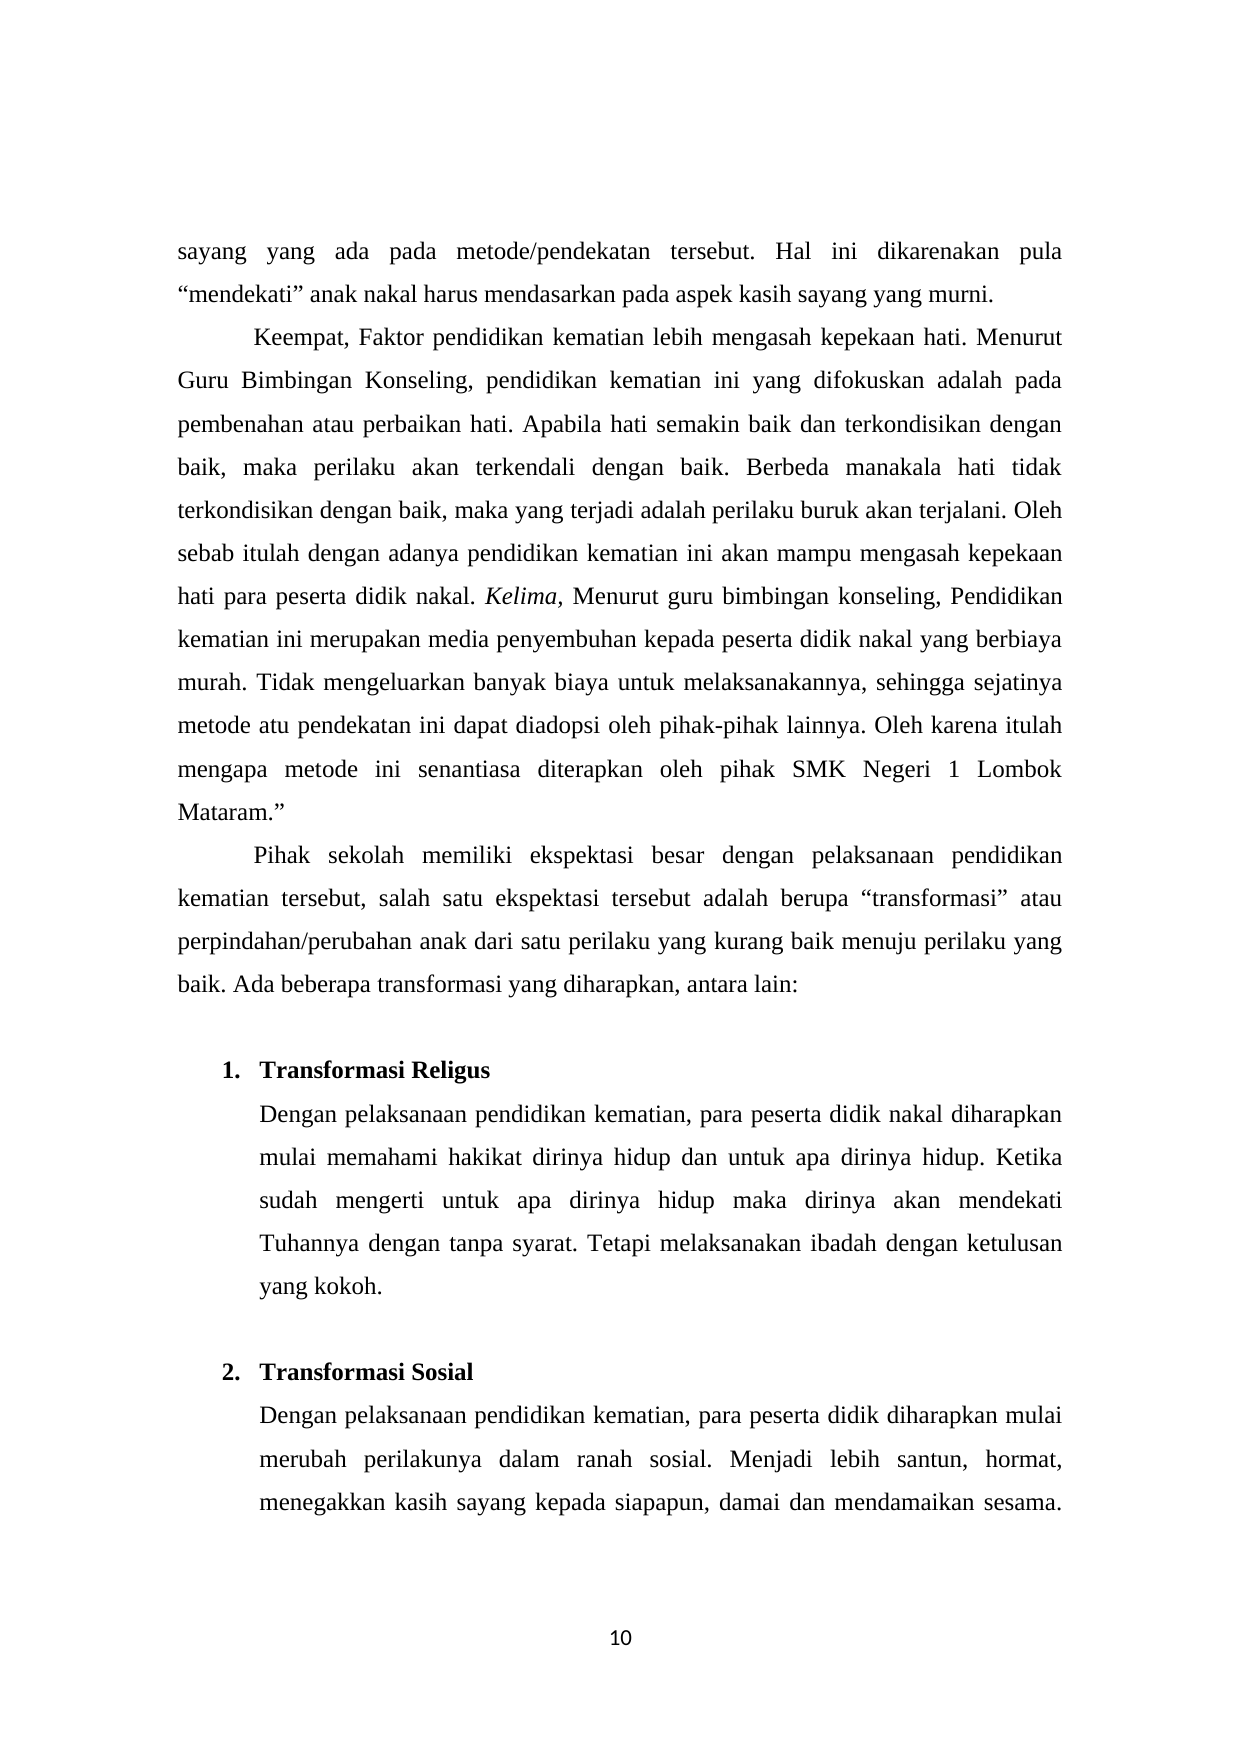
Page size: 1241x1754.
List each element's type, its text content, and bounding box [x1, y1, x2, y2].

list Pihak sekolah memiliki ekspektasi besar dengan pelaksanaan pendidikan kematian tersebut, salah satu ekspektasi tersebut adalah berupa “transformasi” atau perpindahan/perubahan anak dari satu perilaku yang kurang baik menuju perilaku yang baik. Ada beberapa transformasi yang diharapkan, antara lain: [177, 840, 1063, 998]
list Dengan pelaksanaan pendidikan kematian, para peserta didik nakal diharapkan mulai memahami hakikat dirinya hidup dan untuk apa dirinya hidup. Ketika sudah mengerti untuk apa dirinya hidup maka dirinya akan mendekati Tuhannya dengan tanpa syarat. Tetapi melaksanakan ibadah dengan ketulusan yang kokoh. [259, 1099, 1063, 1300]
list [177, 236, 1063, 308]
list Transformasi Religus [222, 1056, 1063, 1084]
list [259, 1401, 1063, 1516]
list Transformasi Sosial [222, 1357, 1063, 1386]
list Keempat, Faktor pendidikan kematian lebih mengasah kepekaan hati. Menurut Guru Bimbingan Konseling, pendidikan kematian ini yang difokuskan adalah pada pembenahan atau perbaikan hati. Apabila hati semakin baik dan terkondisikan dengan baik, maka perilaku akan terkendali dengan baik. Berbeda manakala hati tidak terkondisikan dengan baik, maka yang terjadi adalah perilaku buruk akan terjalani. Oleh sebab itulah dengan adanya pendidikan kematian ini akan mampu mengasah kepekaan hati para peserta didik nakal. Kelima, Menurut guru bimbingan konseling, Pendidikan kematian ini merupakan media penyembuhan kepada peserta didik nakal yang berbiaya murah. Tidak mengeluarkan banyak biaya untuk melaksanakannya, sehingga sejatinya metode atu pendekatan ini dapat diadopsi oleh pihak-pihak lainnya. Oleh karena itulah mengapa metode ini senantiasa diterapkan oleh pihak SMK Negeri 1 Lombok Mataram.” [177, 322, 1063, 826]
